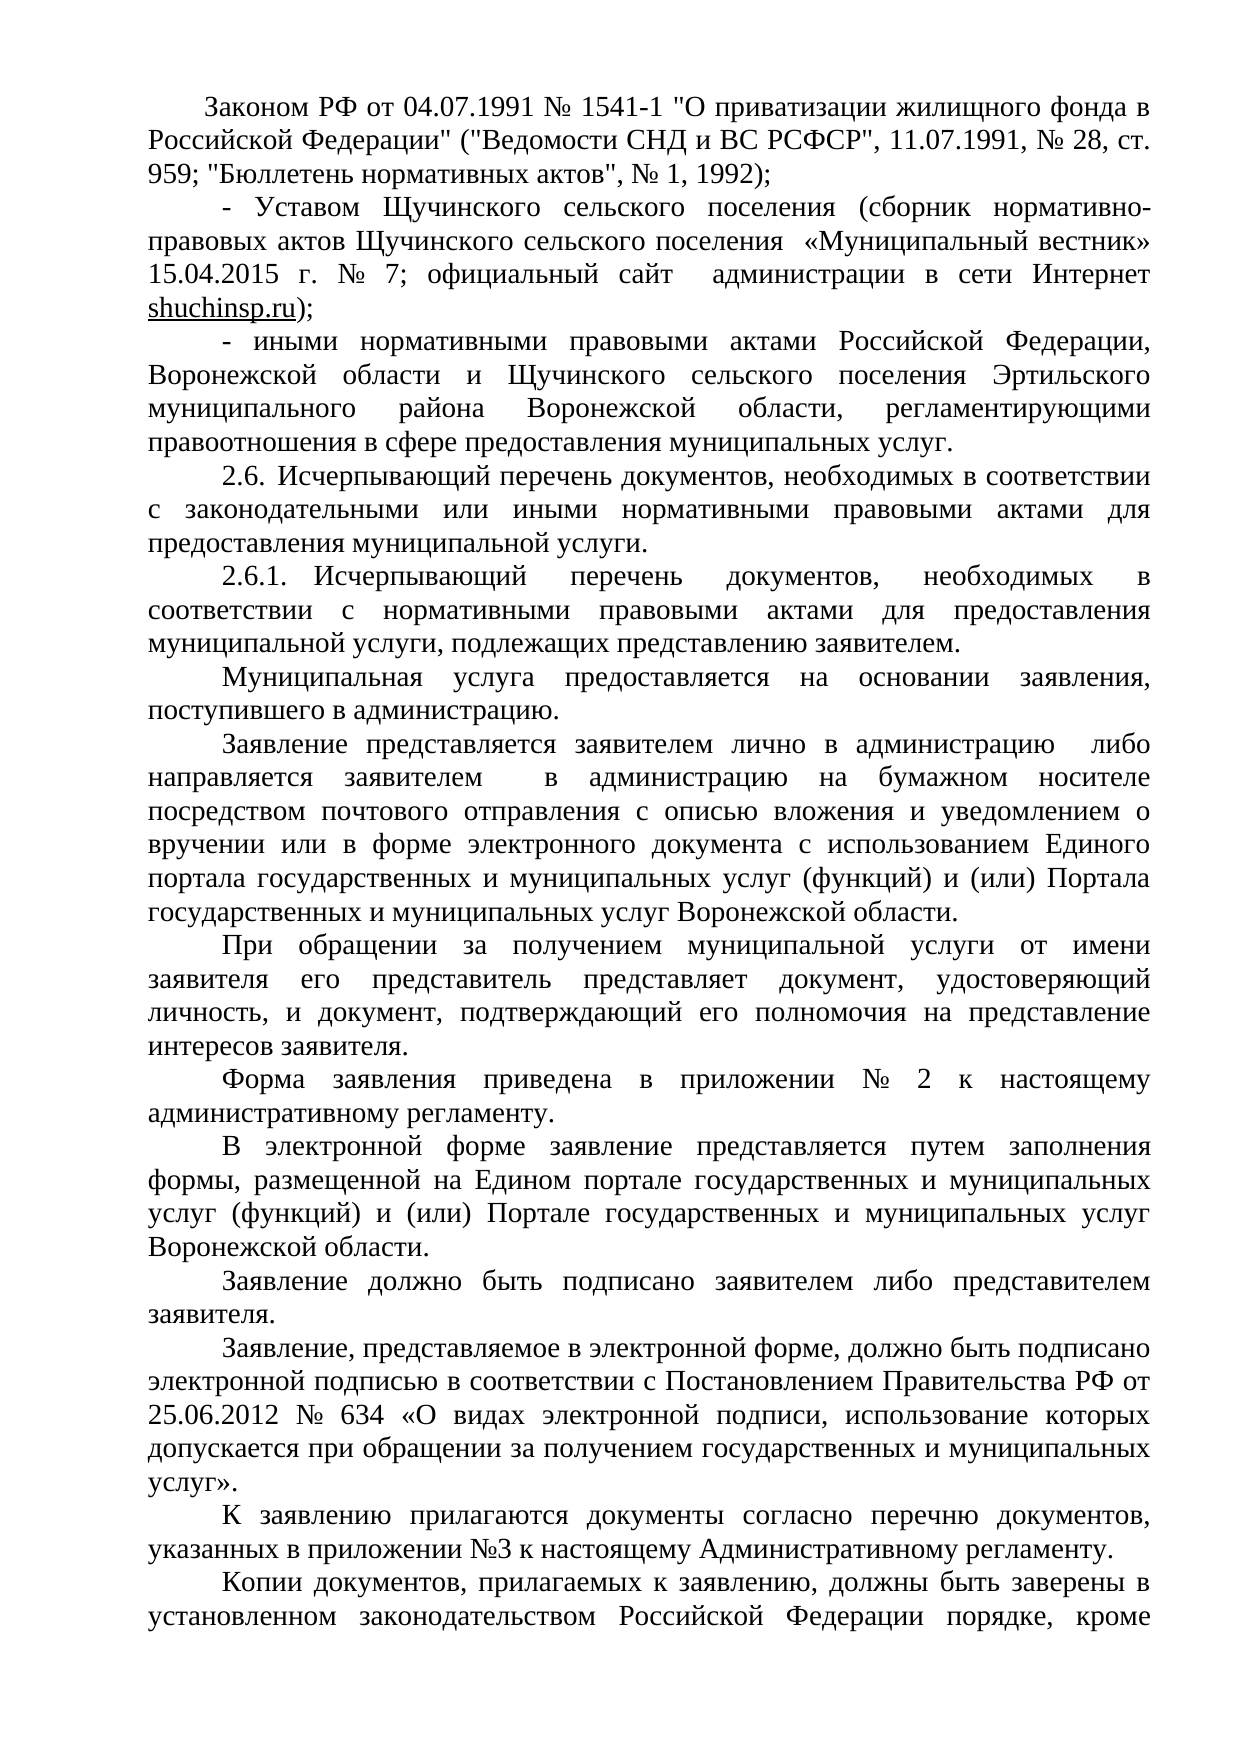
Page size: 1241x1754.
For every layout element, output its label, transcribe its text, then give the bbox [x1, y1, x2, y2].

text - Уставом Щучинского сельского поселения (сборник нормативно-правовых актов Щучинского сельского поселения «Муниципальный вестник» 15.04.2015 г. № 7; официальный сайт администрации в сети Интернет shuchinsp.ru); [148, 189, 1152, 323]
list Муниципальная услуга предоставляется на основании заявления, поступившего в администрацию. [148, 659, 1152, 726]
list В электронной форме заявление представляется путем заполнения формы, размещенной на Едином портале государственных и муниципальных услуг (функций) и (или) Портале государственных и муниципальных услуг Воронежской области. [148, 1128, 1152, 1263]
list Исчерпывающий перечень документов, необходимых в соответствии с нормативными правовыми актами для предоставления муниципальной услуги, подлежащих представлению заявителем. [148, 558, 1152, 659]
list Заявление представляется заявителем лично в администрацию либо направляется заявителем в администрацию на бумажном носителе посредством почтового отправления с описью вложения и уведомлением о вручении или в форме электронного документа с использованием Единого портала государственных и муниципальных услуг (функций) и (или) Портала государственных и муниципальных услуг Воронежской области. [148, 726, 1152, 927]
text Законом РФ от 04.07.1991 № 1541-1 "О приватизации жилищного фонда в Российской Федерации" ("Ведомости СНД и ВС РСФСР", 11.07.1991, № 28, ст. 959; "Бюллетень нормативных актов", № 1, 1992); [148, 89, 1152, 189]
list Исчерпывающий перечень документов, необходимых в соответствии с законодательными или иными нормативными правовыми актами для предоставления муниципальной услуги. [148, 458, 1152, 558]
list При обращении за получением муниципальной услуги от имени заявителя его представитель представляет документ, удостоверяющий личность, и документ, подтверждающий его полномочия на представление интересов заявителя. [148, 927, 1152, 1061]
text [148, 1564, 1152, 1632]
list Заявление, представляемое в электронной форме, должно быть подписано электронной подписью в соответствии с Постановлением Правительства РФ от 25.06.2012 № 634 «О видах электронной подписи, использование которых допускается при обращении за получением государственных и муниципальных услуг». [148, 1330, 1152, 1497]
list Заявление должно быть подписано заявителем либо представителем заявителя. [148, 1263, 1152, 1330]
text - иными нормативными правовыми актами Российской Федерации, Воронежской области и Щучинского сельского поселения Эртильского муниципального района Воронежской области, регламентирующими правоотношения в сфере предоставления муниципальных услуг. [148, 323, 1152, 458]
list Форма заявления приведена в приложении № 2 к настоящему административному регламенту. [148, 1061, 1152, 1128]
text К заявлению прилагаются документы согласно перечню документов, указанных в приложении №3 к настоящему Административному регламенту. [148, 1497, 1152, 1564]
